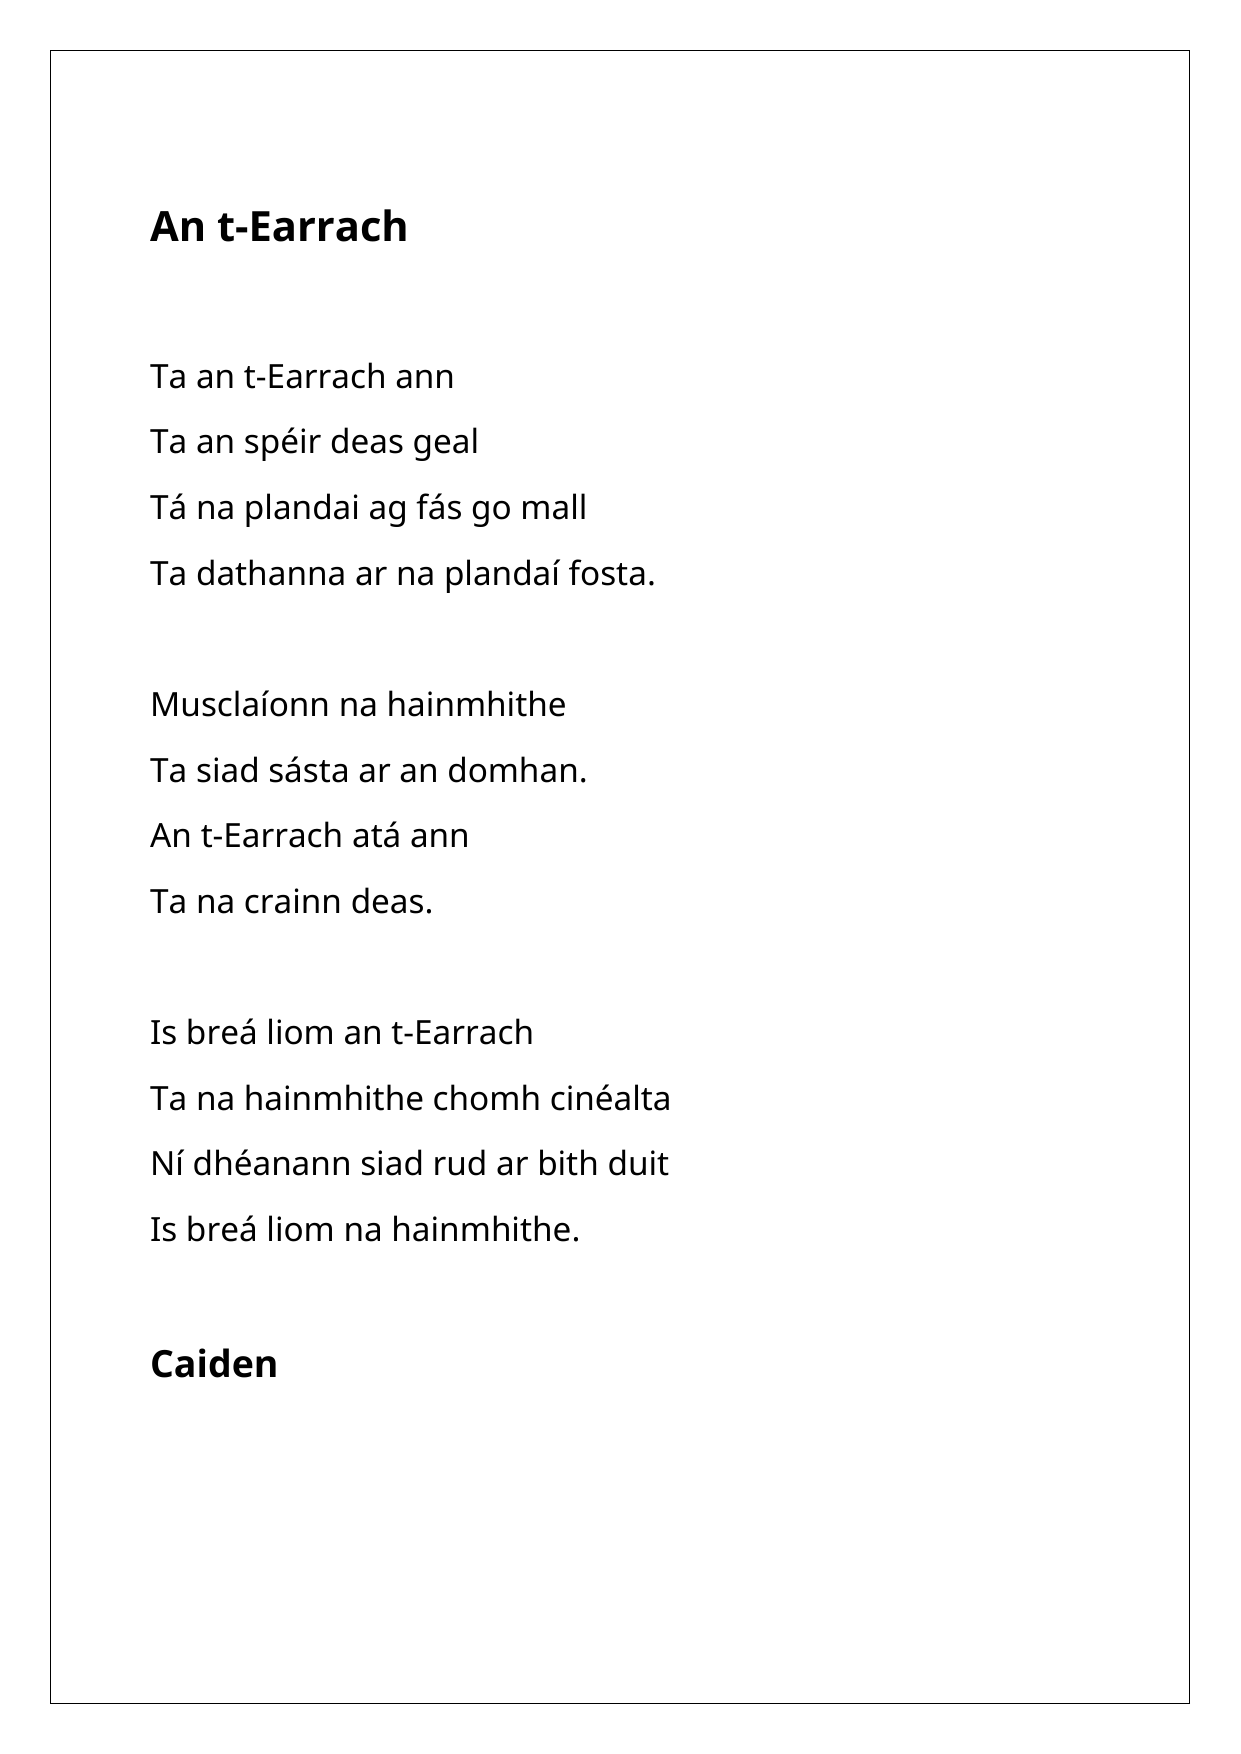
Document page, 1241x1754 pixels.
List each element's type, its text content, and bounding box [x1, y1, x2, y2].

text An t-Earrach atá ann [150, 812, 1090, 857]
text Ta an t-Earrach ann [150, 353, 1090, 398]
text Ta na hainmhithe chomh cinéalta [150, 1074, 1090, 1120]
text Is breá liom an t-Earrach [150, 1009, 1090, 1054]
text Ta an spéir deas geal [150, 418, 1090, 464]
text Ta siad sásta ar an domhan. [150, 746, 1090, 792]
text Is breá liom na hainmhithe. [150, 1206, 1090, 1251]
text Musclaíonn na hainmhithe [150, 681, 1090, 726]
text Ní dhéanann siad rud ar bith duit [150, 1140, 1090, 1186]
text Ta dathanna ar na plandaí fosta. [150, 549, 1090, 595]
text Ta na crainn deas. [150, 878, 1090, 923]
text An t-Earrach [150, 197, 1090, 254]
text Caiden [150, 1337, 1090, 1388]
text Tá na plandai ag fás go mall [150, 484, 1090, 529]
